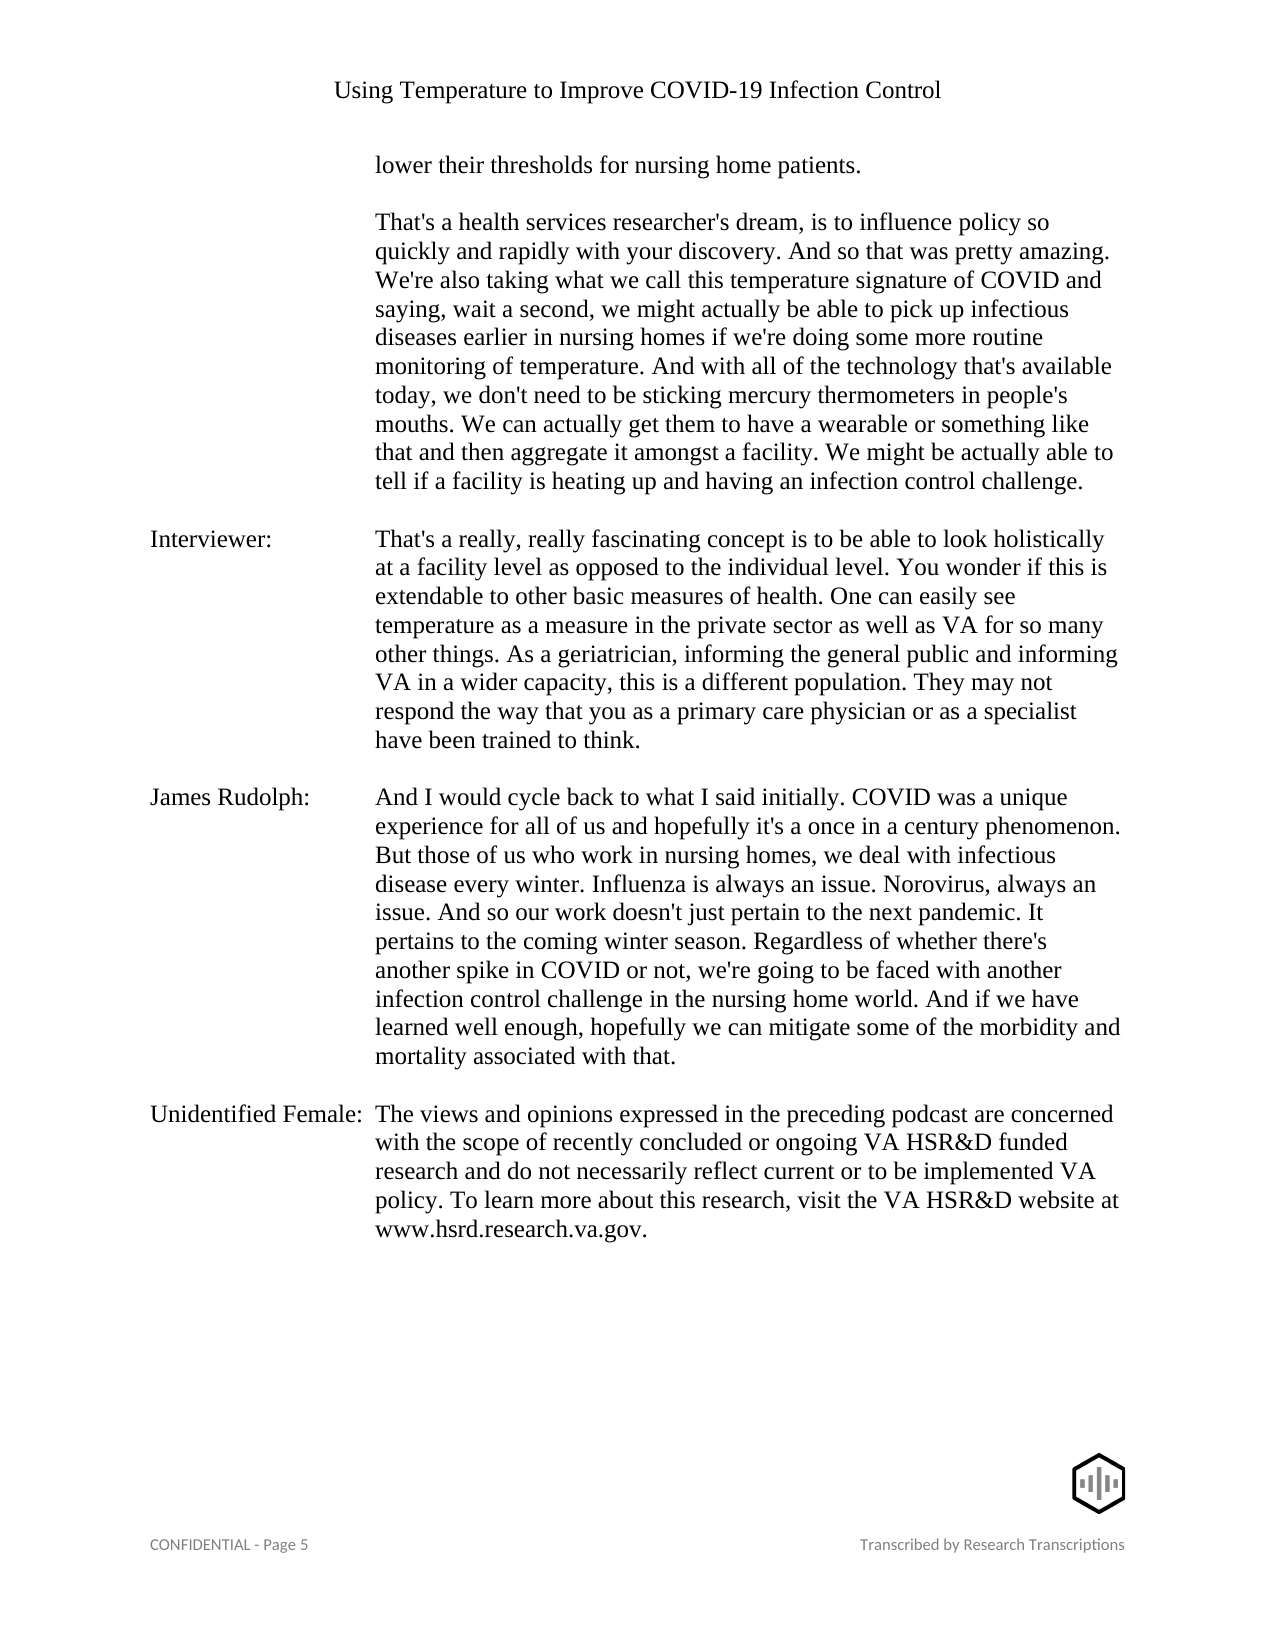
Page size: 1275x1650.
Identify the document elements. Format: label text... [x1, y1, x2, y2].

picture [1072, 1453, 1125, 1514]
text James Rudolph: And I would cycle back to what I said initially. COVID was a unique experience for all of us and hopefully it's a once in a century phenomenon. But those of us who work in nursing homes, we deal with infectious disease every winter. Influenza is always an issue. Norovirus, always an issue. And so our work doesn't just pertain to the next pandemic. It pertains to the coming winter season. Regardless of whether there's another spike in COVID or not, we're going to be faced with another infection control challenge in the nursing home world. And if we have learned well enough, hopefully we can mitigate some of the morbidity and mortality associated with that. [150, 782, 1125, 1070]
text Unidentified Female: The views and opinions expressed in the preceding podcast are concerned with the scope of recently concluded or ongoing VA HSR&D funded research and do not necessarily reflect current or to be implemented VA policy. To learn more about this research, visit the VA HSR&D website at www.hsrd.research.va.gov. [150, 1099, 1125, 1242]
text Interviewer: That's a really, really fascinating concept is to be able to look holistically at a facility level as opposed to the individual level. You wonder if this is extendable to other basic measures of health. One can easily see temperature as a measure in the private sector as well as VA for so many other things. As a geriatrician, informing the general public and informing VA in a wider capacity, this is a different population. They may not respond the way that you as a primary care physician or as a specialist have been trained to think. [150, 524, 1125, 754]
